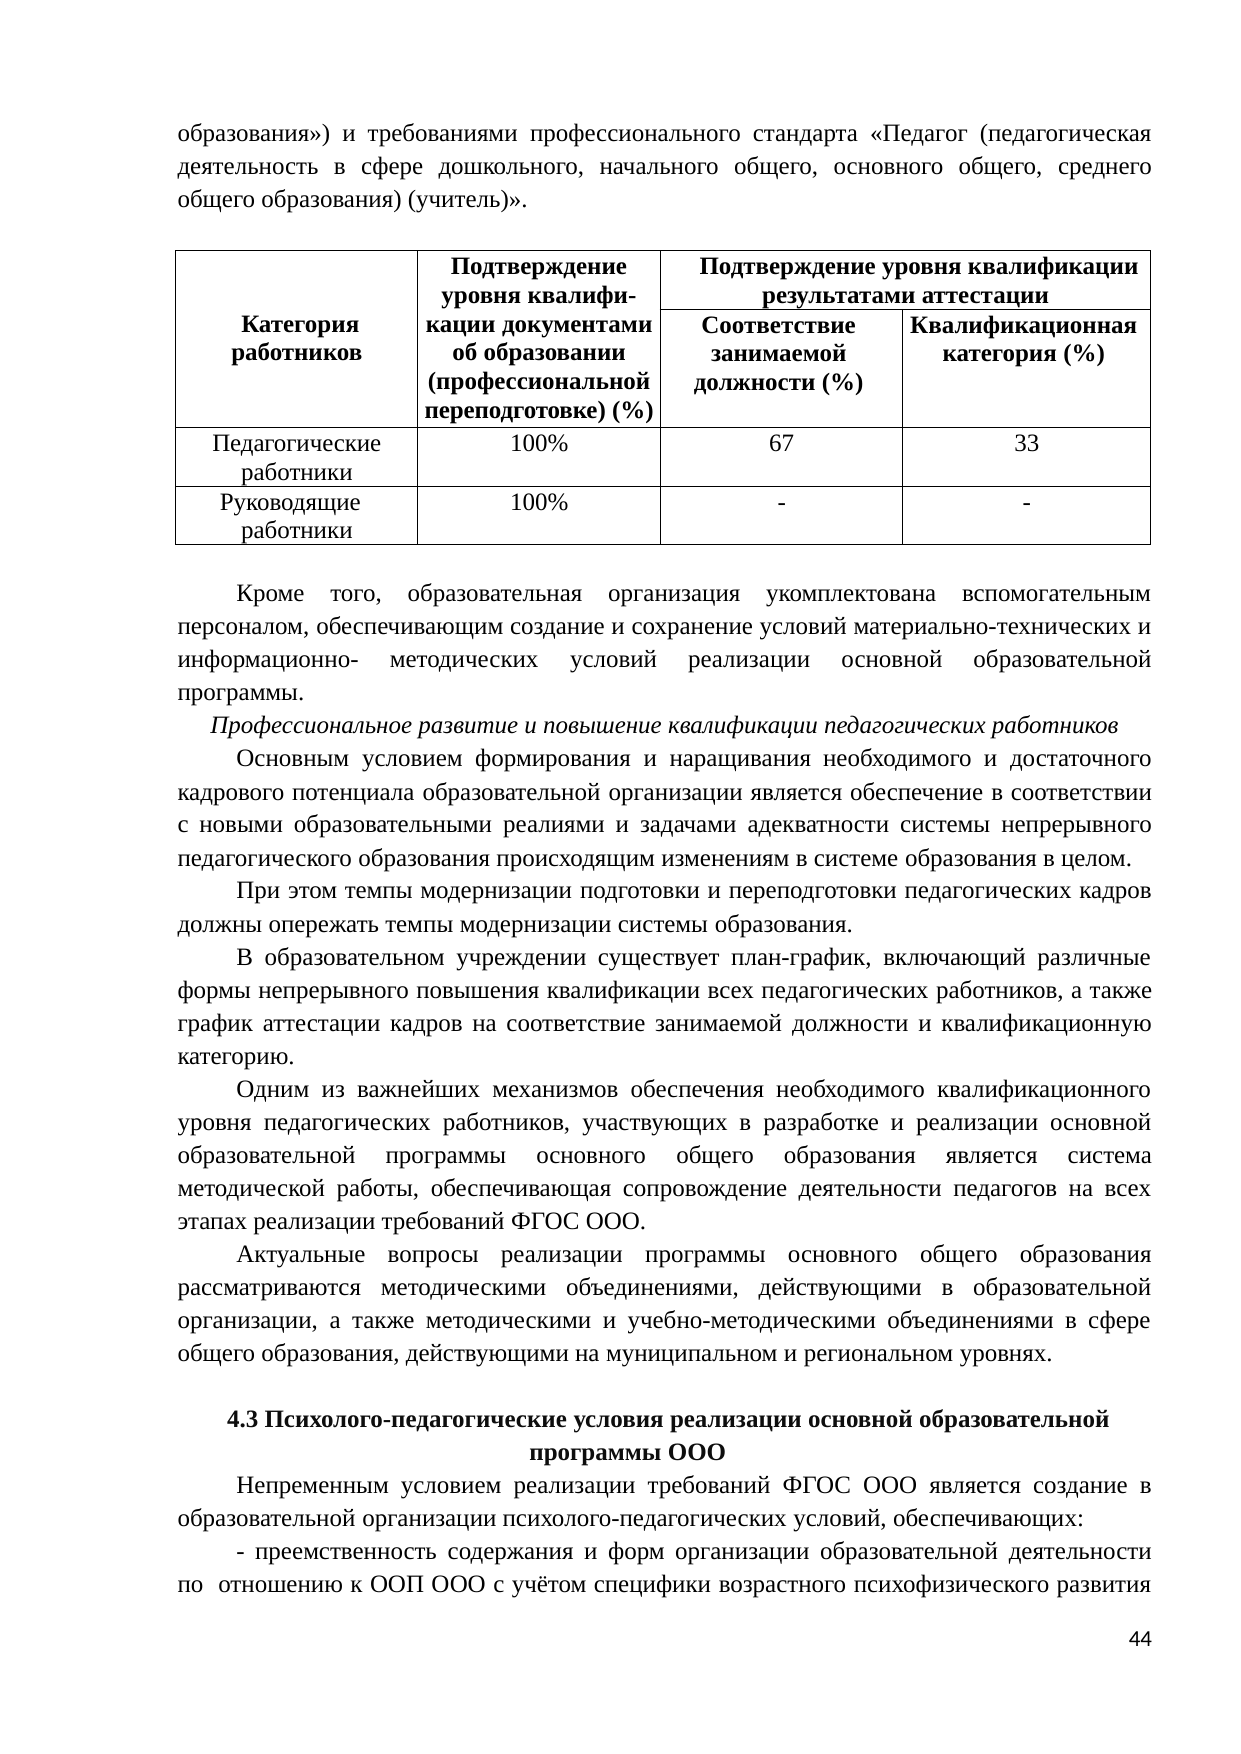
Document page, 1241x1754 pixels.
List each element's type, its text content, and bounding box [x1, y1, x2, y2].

table_cell - [661, 487, 902, 544]
table_cell Соответствие занимаемой должности (%) [661, 310, 902, 427]
table_header Категория работников [176, 251, 417, 427]
table_cell Руководящие работники [176, 487, 417, 544]
text При этом темпы модернизации подготовки и переподготовки педагогических кадров должны опережать темпы модернизации системы образования. [177, 876, 1152, 937]
table_header Подтверждение уровня квалификации результатами аттестации [661, 251, 1150, 309]
table_cell 67 [661, 428, 902, 486]
table_cell Квалификационная категория (%) [903, 310, 1150, 427]
text Одним из важнейших механизмов обеспечения необходимого квалификационного уровня педагогических работников, участвующих в разработке и реализации основной образовательной программы основного общего образования является система методической работы, обеспечивающая сопровождение деятельности педагогов на всех этапах реализации требований ФГОС ООО. [177, 1074, 1152, 1234]
table_cell 33 [903, 428, 1150, 486]
text 4.3 Психолого-педагогические условия реализации основной образовательной программы ООО [103, 1404, 1152, 1466]
table_cell 100% [418, 487, 660, 544]
table_cell 100% [418, 428, 660, 486]
text Основным условием формирования и наращивания необходимого и достаточного кадрового потенциала образовательной организации является обеспечение в соответствии с новыми образовательными реалиями и задачами адекватности системы непрерывного педагогического образования происходящим изменениям в системе образования в целом. [177, 743, 1152, 871]
table_cell Педагогические работники [176, 428, 417, 486]
table_cell - [903, 487, 1150, 544]
table_header Подтверждение уровня квалифи-кации документами об образовании (профессиональной переподготовке) (%) [418, 251, 660, 427]
text В образовательном учреждении существует план-график, включающий различные формы непрерывного повышения квалификации всех педагогических работников, а также график аттестации кадров на соответствие занимаемой должности и квалификационную категорию. [177, 942, 1152, 1069]
text Актуальные вопросы реализации программы основного общего образования рассматриваются методическими объединениями, действующими в образовательной организации, а также методическими и учебно-методическими объединениями в сфере общего образования, действующими на муниципальном и региональном уровнях. [177, 1239, 1152, 1367]
text Непременным условием реализации требований ФГОС ООО является создание в образовательной организации психолого-педагогических условий, обеспечивающих: [177, 1470, 1152, 1532]
text Профессиональное развитие и повышение квалификации педагогических работников [177, 711, 1152, 739]
text Кроме того, образовательная организация укомплектована вспомогательным персоналом, обеспечивающим создание и сохранение условий материально-технических и информационно- методических условий реализации основной образовательной программы. [177, 578, 1152, 706]
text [177, 118, 1152, 213]
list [177, 1536, 1152, 1598]
